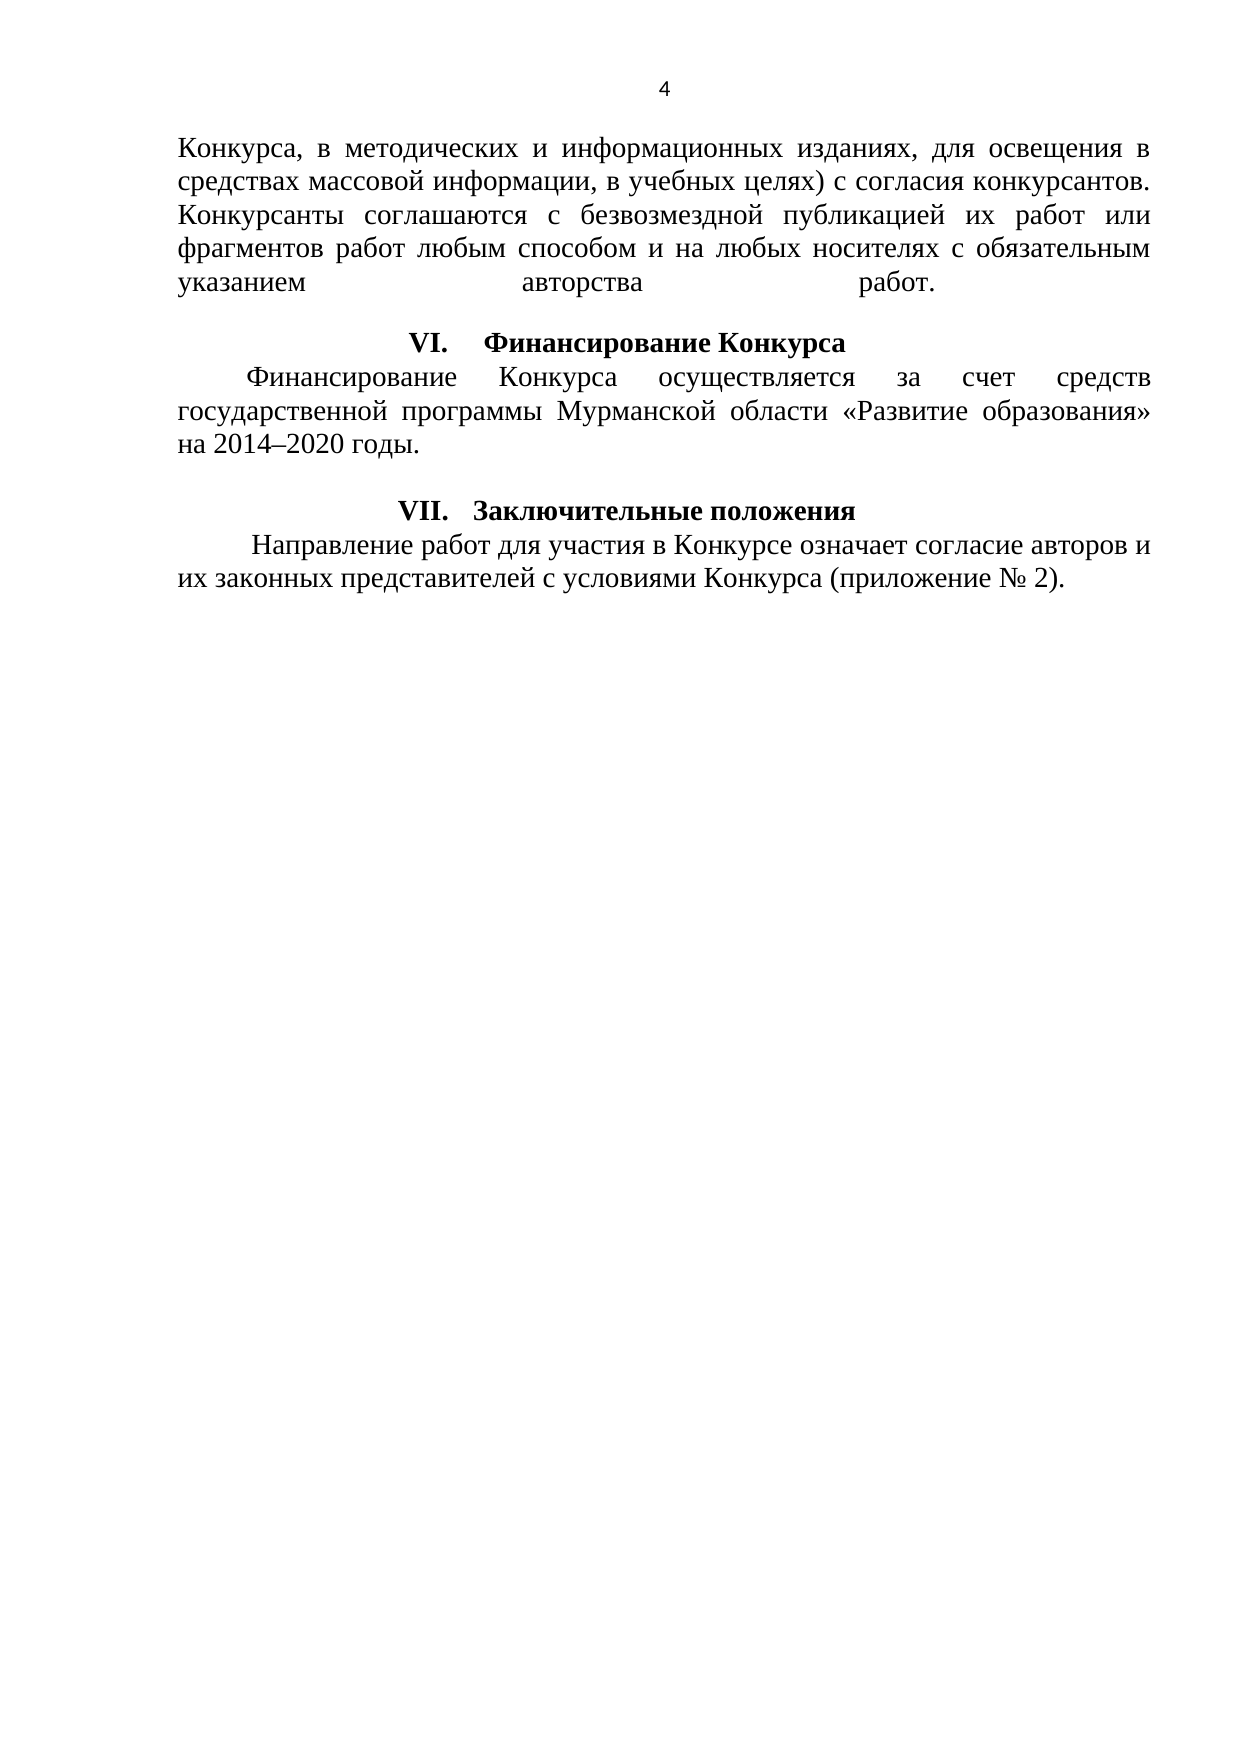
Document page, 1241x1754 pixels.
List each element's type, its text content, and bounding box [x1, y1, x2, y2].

text Финансирование Конкурса осуществляется за счет средств государственной программы Мурманской области «Развитие образования» на 2014–2020 годы. [177, 359, 1152, 460]
list Заключительные положения [102, 493, 1152, 527]
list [177, 130, 1152, 326]
text Направление работ для участия в Конкурсе означает согласие авторов и их законных представителей с условиями Конкурса (приложение № 2). [177, 527, 1152, 594]
list Финансирование Конкурса [102, 326, 1152, 359]
